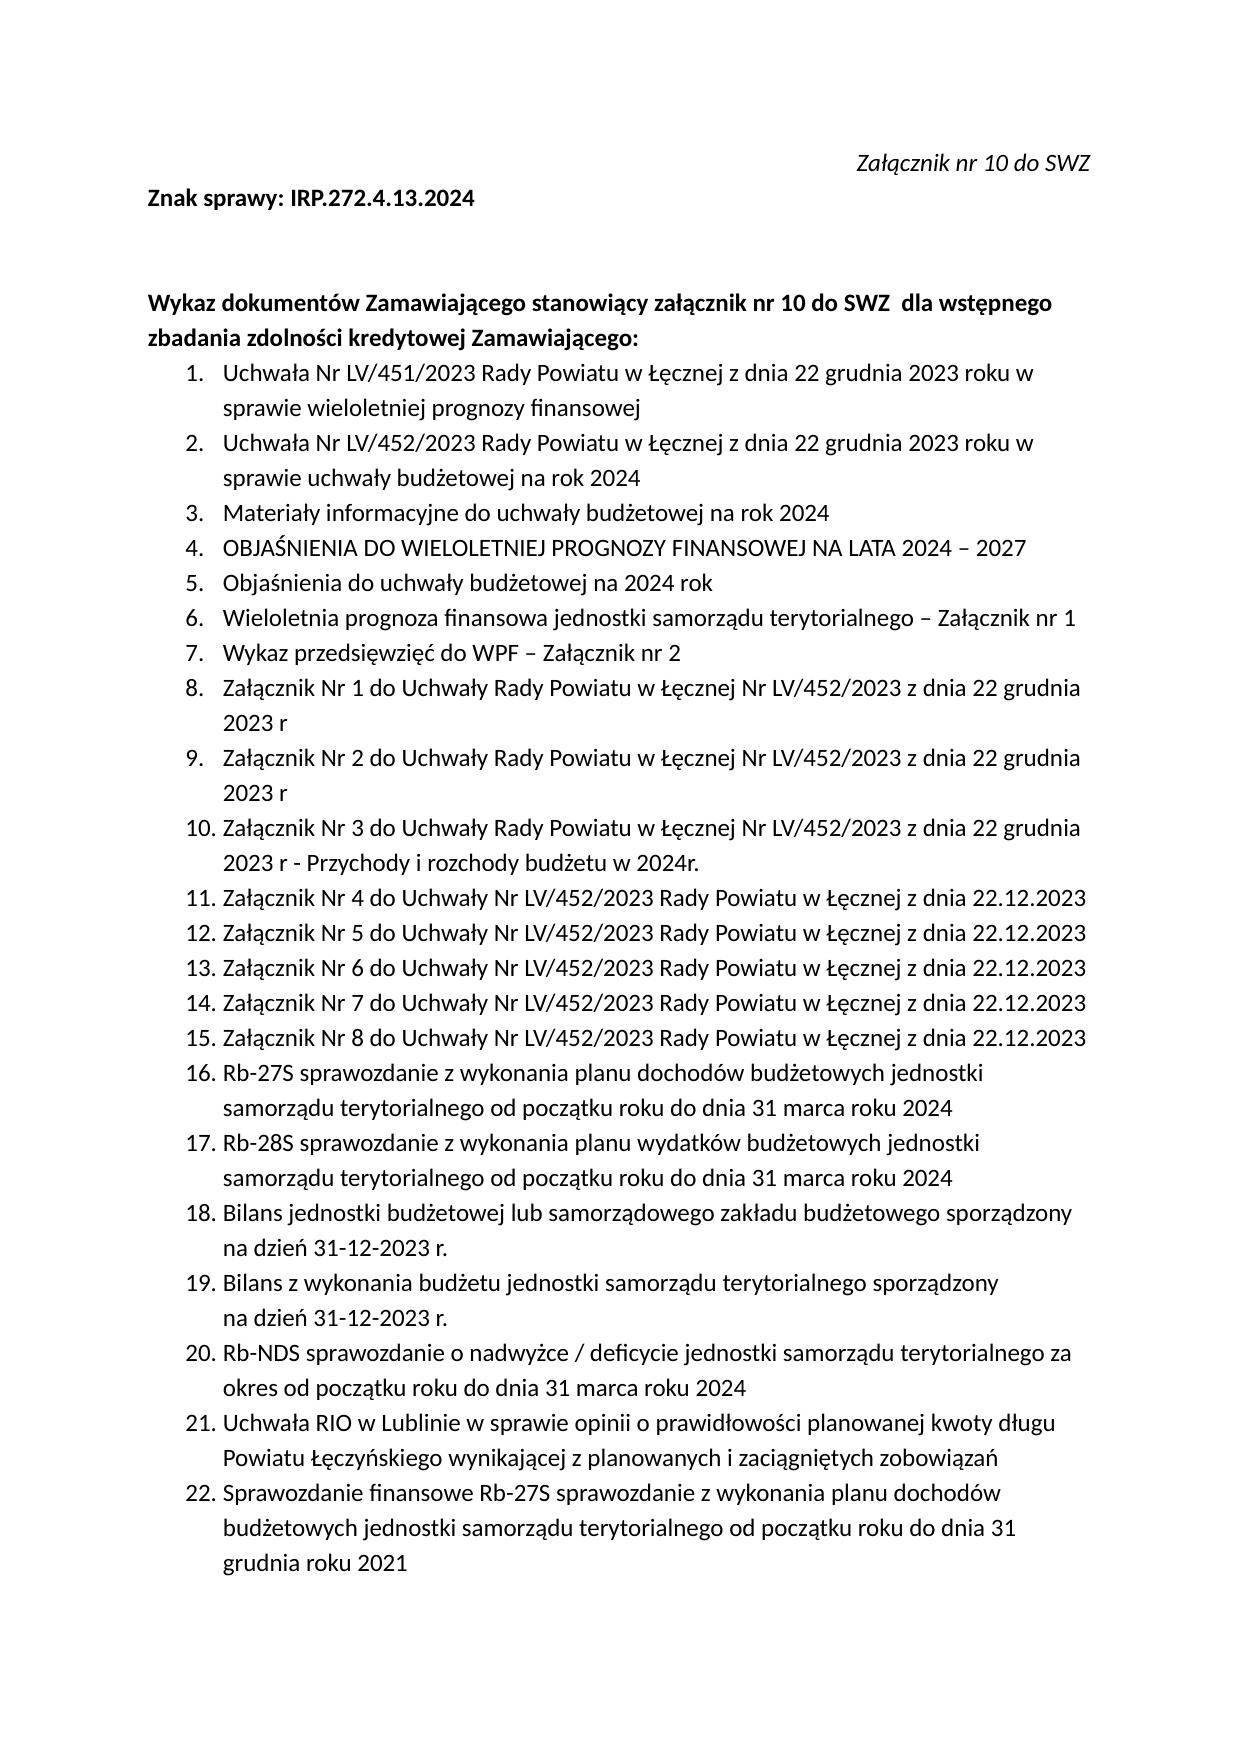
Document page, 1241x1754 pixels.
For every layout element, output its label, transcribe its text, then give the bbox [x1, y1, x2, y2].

list Załącznik Nr 6 do Uchwały Nr LV/452/2023 Rady Powiatu w Łęcznej z dnia 22.12.2023 [185, 953, 1093, 983]
list Uchwała RIO w Lublinie w sprawie opinii o prawidłowości planowanej kwoty długu Powiatu Łęczyńskiego wynikającej z planowanych i zaciągniętych zobowiązań [185, 1408, 1093, 1473]
text Załącznik nr 10 do SWZ [148, 148, 1093, 178]
list Objaśnienia do uchwały budżetowej na 2024 rok [185, 568, 1093, 598]
list Rb-NDS sprawozdanie o nadwyżce / deficycie jednostki samorządu terytorialnego za okres od początku roku do dnia 31 marca roku 2024 [185, 1338, 1093, 1403]
list na dzień 31-12-2023 r. [223, 1233, 1093, 1263]
list Wieloletnia prognoza finansowa jednostki samorządu terytorialnego – Załącznik nr 1 [185, 603, 1093, 633]
list Rb-27S sprawozdanie z wykonania planu dochodów budżetowych jednostki samorządu terytorialnego od początku roku do dnia 31 marca roku 2024 [185, 1058, 1093, 1123]
list Załącznik Nr 3 do Uchwały Rady Powiatu w Łęcznej Nr LV/452/2023 z dnia 22 grudnia 2023 r - Przychody i rozchody budżetu w 2024r. [185, 813, 1093, 878]
list OBJAŚNIENIA DO WIELOLETNIEJ PROGNOZY FINANSOWEJ NA LATA 2024 – 2027 [185, 533, 1093, 563]
list Załącznik Nr 8 do Uchwały Nr LV/452/2023 Rady Powiatu w Łęcznej z dnia 22.12.2023 [185, 1023, 1093, 1053]
list na dzień 31-12-2023 r. [223, 1303, 1093, 1333]
list Sprawozdanie finansowe Rb-27S sprawozdanie z wykonania planu dochodów budżetowych jednostki samorządu terytorialnego od początku roku do dnia 31 grudnia roku 2021 [185, 1478, 1093, 1578]
text Znak sprawy: IRP.272.4.13.2024 [148, 183, 1093, 213]
list Materiały informacyjne do uchwały budżetowej na rok 2024 [185, 498, 1093, 528]
list Załącznik Nr 5 do Uchwały Nr LV/452/2023 Rady Powiatu w Łęcznej z dnia 22.12.2023 [185, 918, 1093, 948]
text Wykaz dokumentów Zamawiającego stanowiący załącznik nr 10 do SWZ dla wstępnego zbadania zdolności kredytowej Zamawiającego: [148, 288, 1093, 353]
list Uchwała Nr LV/451/2023 Rady Powiatu w Łęcznej z dnia 22 grudnia 2023 roku w sprawie wieloletniej prognozy finansowej [185, 358, 1093, 423]
list Załącznik Nr 2 do Uchwały Rady Powiatu w Łęcznej Nr LV/452/2023 z dnia 22 grudnia 2023 r [185, 743, 1093, 808]
list Uchwała Nr LV/452/2023 Rady Powiatu w Łęcznej z dnia 22 grudnia 2023 roku w sprawie uchwały budżetowej na rok 2024 [185, 428, 1093, 493]
list Rb-28S sprawozdanie z wykonania planu wydatków budżetowych jednostki samorządu terytorialnego od początku roku do dnia 31 marca roku 2024 [185, 1128, 1093, 1193]
list Załącznik Nr 7 do Uchwały Nr LV/452/2023 Rady Powiatu w Łęcznej z dnia 22.12.2023 [185, 988, 1093, 1018]
list Załącznik Nr 1 do Uchwały Rady Powiatu w Łęcznej Nr LV/452/2023 z dnia 22 grudnia 2023 r [185, 673, 1093, 738]
list Bilans jednostki budżetowej lub samorządowego zakładu budżetowego sporządzony [185, 1198, 1093, 1228]
list Bilans z wykonania budżetu jednostki samorządu terytorialnego sporządzony [185, 1268, 1093, 1298]
list Wykaz przedsięwzięć do WPF – Załącznik nr 2 [185, 638, 1093, 668]
list Załącznik Nr 4 do Uchwały Nr LV/452/2023 Rady Powiatu w Łęcznej z dnia 22.12.2023 [185, 883, 1093, 913]
